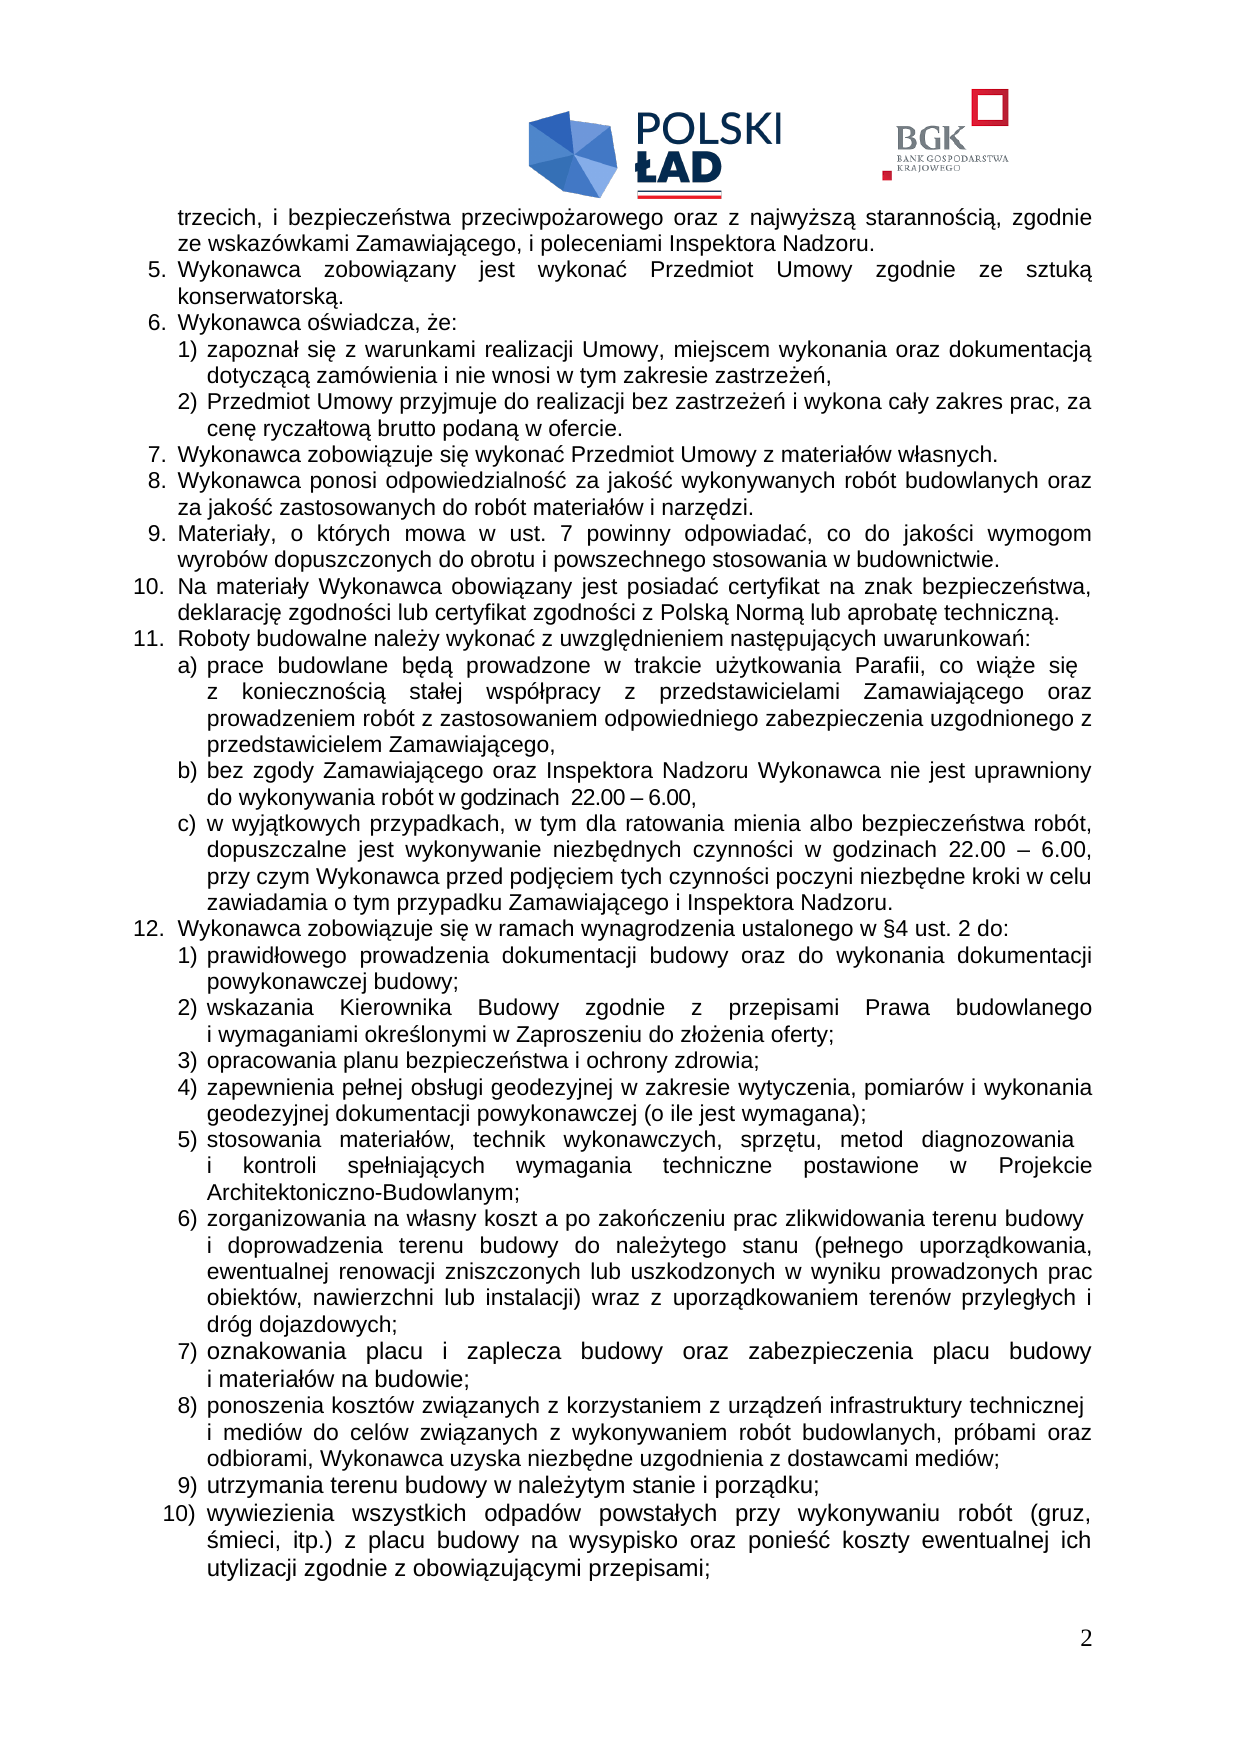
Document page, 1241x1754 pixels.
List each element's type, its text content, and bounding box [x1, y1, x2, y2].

list Na materiały Wykonawca obowiązany jest posiadać certyfikat na znak bezpieczeństwa, deklarację zgodności lub certyfikat zgodności z Polską Normą lub aprobatę techniczną. [133, 573, 1093, 625]
list oznakowania placu i zaplecza budowy oraz zabezpieczenia placu budowy i materiałów na budowie; [177, 1337, 1093, 1392]
picture [528, 111, 781, 199]
list bez zgody Zamawiającego oraz Inspektora Nadzoru Wykonawca nie jest uprawniony do wykonywania robót w godzinach 22.00 – 6.00, [177, 757, 1093, 810]
list Przedmiot Umowy przyjmuje do realizacji bez zastrzeżeń i wykona cały zakres prac, za cenę ryczałtową brutto podaną w ofercie. [177, 388, 1093, 441]
list Roboty budowalne należy wykonać z uwzględnieniem następujących uwarunkowań: [133, 625, 1093, 652]
list Wykonawca oświadcza, że: [148, 309, 1093, 336]
list w wyjątkowych przypadkach, w tym dla ratowania mienia albo bezpieczeństwa robót, dopuszczalne jest wykonywanie niezbędnych czynności w godzinach 22.00 – 6.00, przy czym Wykonawca przed podjęciem tych czynności poczyni niezbędne kroki w celu zawiadamia o tym przypadku Zamawiającego i Inspektora Nadzoru. [177, 810, 1093, 915]
list prawidłowego prowadzenia dokumentacji budowy oraz do wykonania dokumentacji powykonawczej budowy; [177, 942, 1093, 994]
list Wykonawca zobowiązany jest wykonać Przedmiot Umowy zgodnie ze sztuką konserwatorską. [148, 256, 1093, 309]
list stosowania materiałów, technik wykonawczych, sprzętu, metod diagnozowania i kontroli spełniających wymagania techniczne postawione w Projekcie Architektoniczno-Budowlanym; [177, 1126, 1093, 1205]
list Wykonawca ponosi odpowiedzialność za jakość wykonywanych robót budowlanych oraz za jakość zastosowanych do robót materiałów i narzędzi. [148, 467, 1093, 520]
list prace budowlane będą prowadzone w trakcie użytkowania Parafii, co wiąże się z koniecznością stałej współpracy z przedstawicielami Zamawiającego oraz prowadzeniem robót z zastosowaniem odpowiedniego zabezpieczenia uzgodnionego z przedstawicielem Zamawiającego, [177, 652, 1093, 757]
list zapewnienia pełnej obsługi geodezyjnej w zakresie wytyczenia, pomiarów i wykonania geodezyjnej dokumentacji powykonawczej (o ile jest wymagana); [177, 1073, 1093, 1126]
picture [803, 73, 1087, 196]
list zapoznał się z warunkami realizacji Umowy, miejscem wykonania oraz dokumentacją dotyczącą zamówienia i nie wnosi w tym zakresie zastrzeżeń, [177, 336, 1093, 388]
list Wykonawca zobowiązuje się w ramach wynagrodzenia ustalonego w §4 ust. 2 do: [133, 915, 1093, 942]
list Wykonawca zobowiązuje się wykonać Przedmiot Umowy z materiałów własnych. [148, 441, 1093, 467]
list utrzymania terenu budowy w należytym stanie i porządku; [177, 1471, 1093, 1499]
list Materiały, o których mowa w ust. 7 powinny odpowiadać, co do jakości wymogom wyrobów dopuszczonych do obrotu i powszechnego stosowania w budownictwie. [148, 520, 1093, 573]
list opracowania planu bezpieczeństwa i ochrony zdrowia; [177, 1047, 1093, 1073]
list wskazania Kierownika Budowy zgodnie z przepisami Prawa budowlanego i wymaganiami określonymi w Zaproszeniu do złożenia oferty; [177, 994, 1093, 1047]
list zorganizowania na własny koszt a po zakończeniu prac zlikwidowania terenu budowy i doprowadzenia terenu budowy do należytego stanu (pełnego uporządkowania, ewentualnej renowacji zniszczonych lub uszkodzonych w wyniku prowadzonych prac obiektów, nawierzchni lub instalacji) wraz z uporządkowaniem terenów przyległych i dróg dojazdowych; [177, 1205, 1093, 1337]
list wywiezienia wszystkich odpadów powstałych przy wykonywaniu robót (gruz, śmieci, itp.) z placu budowy na wysypisko oraz ponieść koszty ewentualnej ich utylizacji zgodnie z obowiązującymi przepisami; [162, 1499, 1093, 1582]
list ponoszenia kosztów związanych z korzystaniem z urządzeń infrastruktury technicznej i mediów do celów związanych z wykonywaniem robót budowlanych, próbami oraz odbiorami, Wykonawca uzyska niezbędne uzgodnienia z dostawcami mediów; [177, 1392, 1093, 1471]
